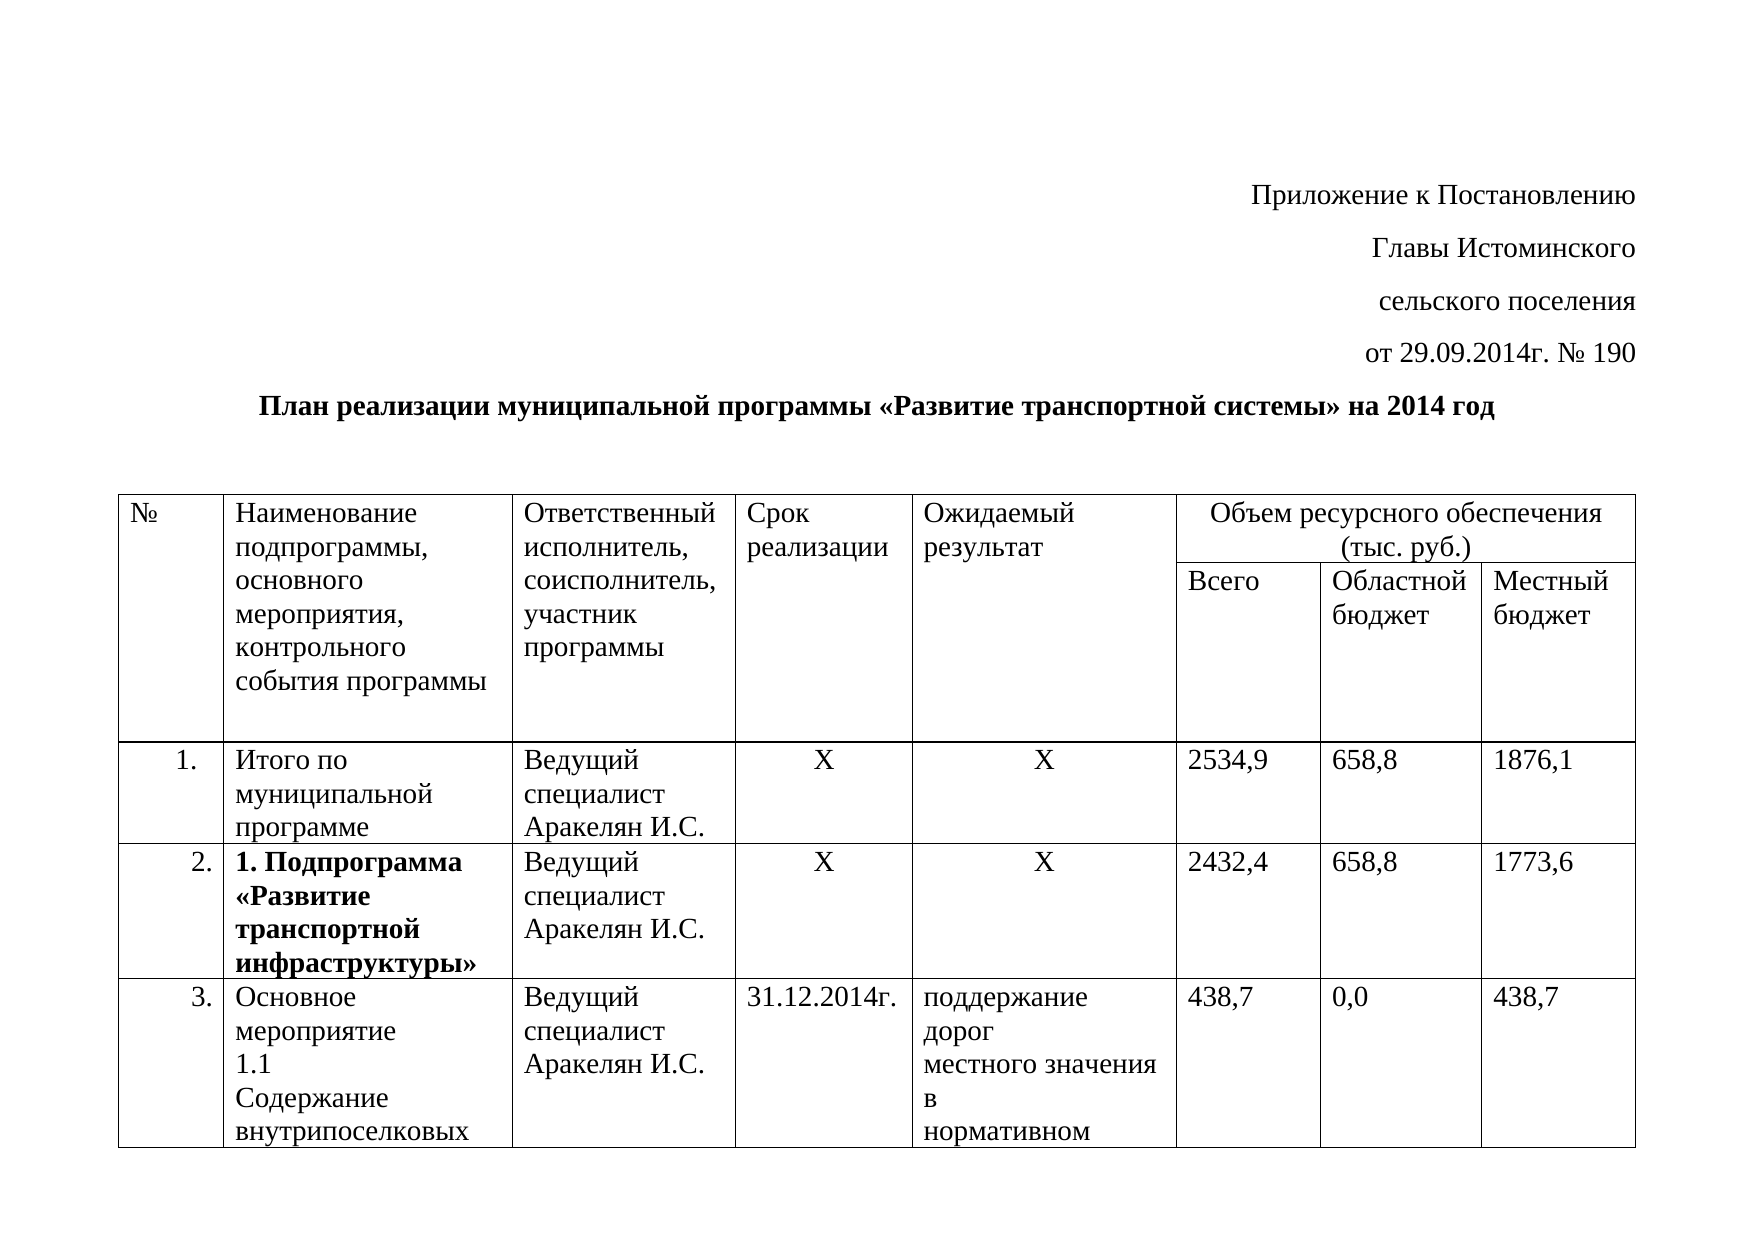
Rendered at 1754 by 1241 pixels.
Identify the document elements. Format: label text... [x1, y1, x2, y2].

table_cell 1876,1 [1482, 743, 1635, 843]
table_header Объем ресурсного обеспечения (тыс. руб.) [1177, 495, 1635, 562]
table_cell Итого по муниципальной программе [224, 743, 512, 843]
table_header Ожидаемый результат [913, 495, 1176, 741]
table_cell 1773,6 [1482, 844, 1635, 978]
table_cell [224, 979, 512, 1147]
table_cell 438,7 [1482, 979, 1635, 1147]
table_cell 31.12.2014г. [736, 979, 912, 1147]
table_header Наименование подпрограммы, основного мероприятия, контрольного события программы [224, 495, 512, 741]
table_cell Ведущий специалист Аракелян И.С. [513, 844, 735, 978]
table_cell Х [913, 743, 1176, 843]
table_cell 2. [119, 844, 223, 978]
text План реализации муниципальной программы «Развитие транспортной системы» на 2014 год [118, 388, 1636, 422]
table_cell [119, 743, 223, 843]
table_cell Х [736, 844, 912, 978]
table_header Срок реализации [736, 495, 912, 741]
text Главы Истоминского [118, 230, 1636, 263]
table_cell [913, 979, 1176, 1147]
table_cell 658,8 [1321, 743, 1481, 843]
table_cell 2432,4 [1177, 844, 1320, 978]
table_cell 0,0 [1321, 979, 1481, 1147]
table_cell 2534,9 [1177, 743, 1320, 843]
table_cell Ведущий специалист Аракелян И.С. [513, 743, 735, 843]
table_cell 3. [119, 979, 223, 1147]
table_cell 1. Подпрограмма «Развитие транспортной инфраструктуры» [224, 844, 512, 978]
table_cell 438,7 [1177, 979, 1320, 1147]
table_cell 658,8 [1321, 844, 1481, 978]
text сельского поселения [118, 283, 1636, 316]
table_cell Х [913, 844, 1176, 978]
table_header Ответственный исполнитель, соисполнитель, участник программы [513, 495, 735, 741]
table_cell Местный бюджет [1482, 563, 1635, 741]
text от 29.09.2014г. № 190 [118, 336, 1636, 369]
table_cell Х [736, 743, 912, 843]
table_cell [513, 979, 735, 1147]
table_cell Всего [1177, 563, 1320, 741]
text Приложение к Постановлению [118, 177, 1636, 211]
table_header № [119, 495, 223, 741]
table_cell Областной бюджет [1321, 563, 1481, 741]
